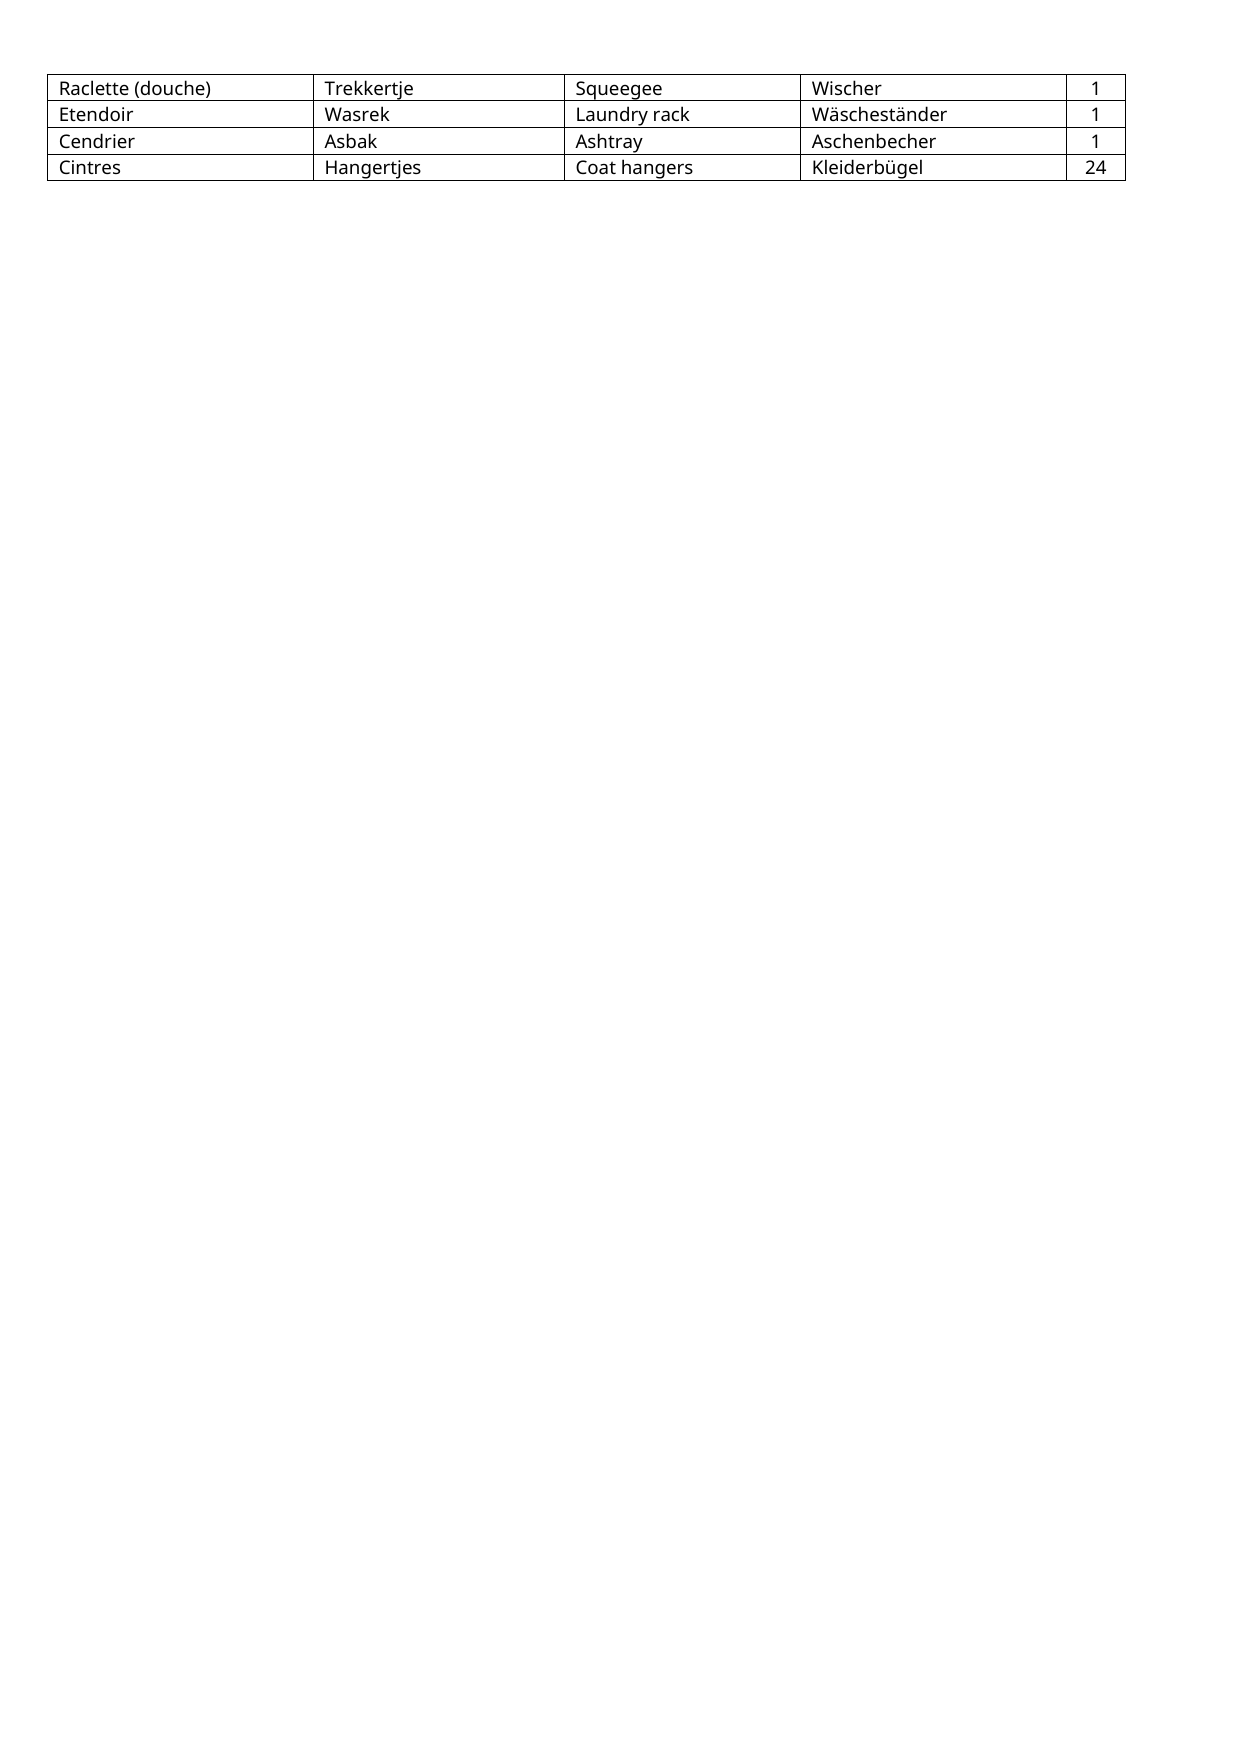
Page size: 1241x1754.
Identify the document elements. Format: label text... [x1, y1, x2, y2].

table_cell Coat hangers [565, 155, 800, 180]
table_cell Kleiderbügel [801, 155, 1066, 180]
table_cell Ashtray [565, 128, 800, 153]
table_cell 1 [1067, 101, 1125, 127]
table_cell Raclette (douche) [48, 75, 313, 100]
table_cell 24 [1067, 155, 1125, 180]
table_cell Cendrier [48, 128, 313, 153]
table_cell Etendoir [48, 101, 313, 127]
table_cell Trekkertje [314, 75, 564, 100]
table_cell Wischer [801, 75, 1066, 100]
table_cell Hangertjes [314, 155, 564, 180]
table_cell Asbak [314, 128, 564, 153]
table_cell 1 [1067, 128, 1125, 153]
table_cell Wasrek [314, 101, 564, 127]
table_cell 1 [1067, 75, 1125, 100]
table_cell Wäscheständer [801, 101, 1066, 127]
table_cell Laundry rack [565, 101, 800, 127]
table_cell Squeegee [565, 75, 800, 100]
table_cell Aschenbecher [801, 128, 1066, 153]
table_cell Cintres [48, 155, 313, 180]
